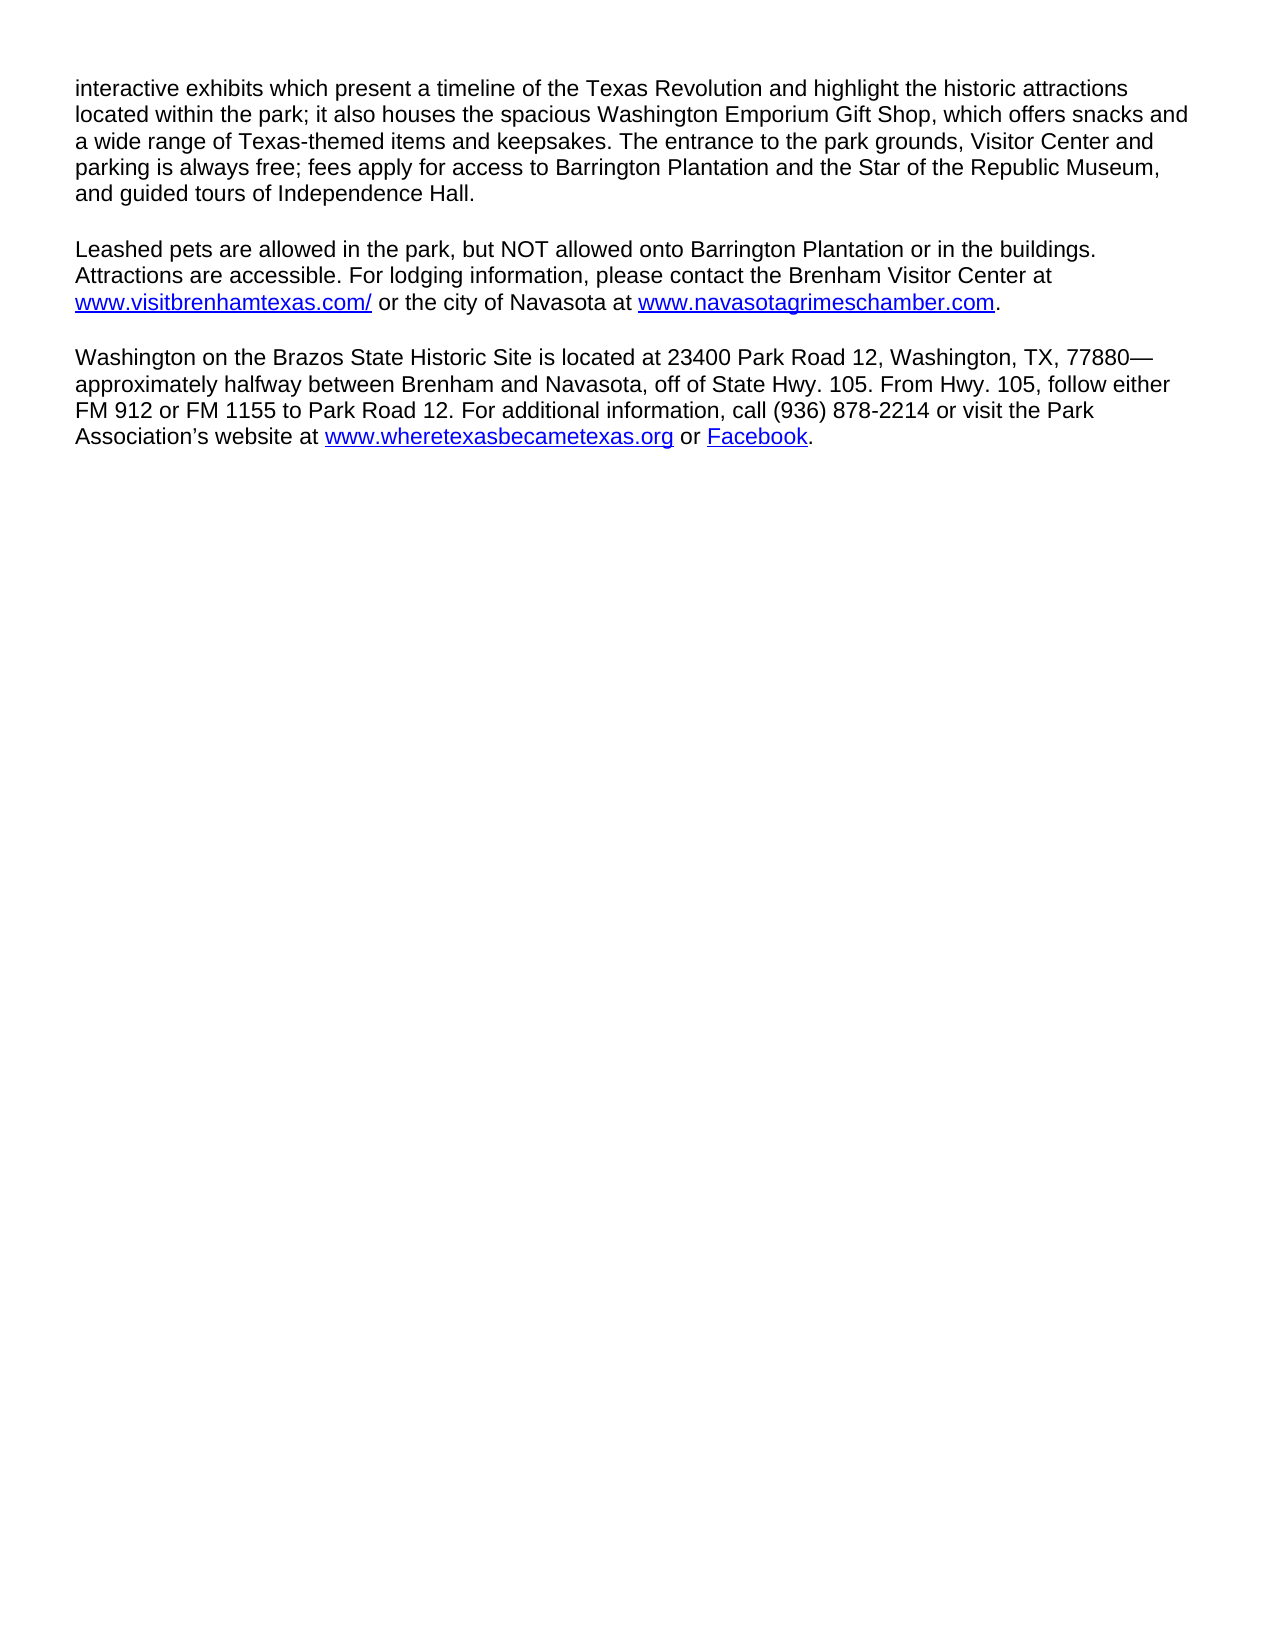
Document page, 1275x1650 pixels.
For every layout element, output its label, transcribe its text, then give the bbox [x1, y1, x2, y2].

text Washington on the Brazos State Historic Site is located at 23400 Park Road 12, Washington, TX, 77880—approximately halfway between Brenham and Navasota, off of State Hwy. 105. From Hwy. 105, follow either FM 912 or FM 1155 to Park Road 12. For additional information, call (936) 878-2214 or visit the Park Association’s website at www.wheretexasbecametexas.org or Facebook. [75, 344, 1200, 449]
text Leashed pets are allowed in the park, but NOT allowed onto Barrington Plantation or in the buildings. Attractions are accessible. For lodging information, please contact the Brenham Visitor Center at www.visitbrenhamtexas.com/ or the city of Navasota at www.navasotagrimeschamber.com. [75, 236, 1200, 315]
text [75, 75, 1200, 207]
